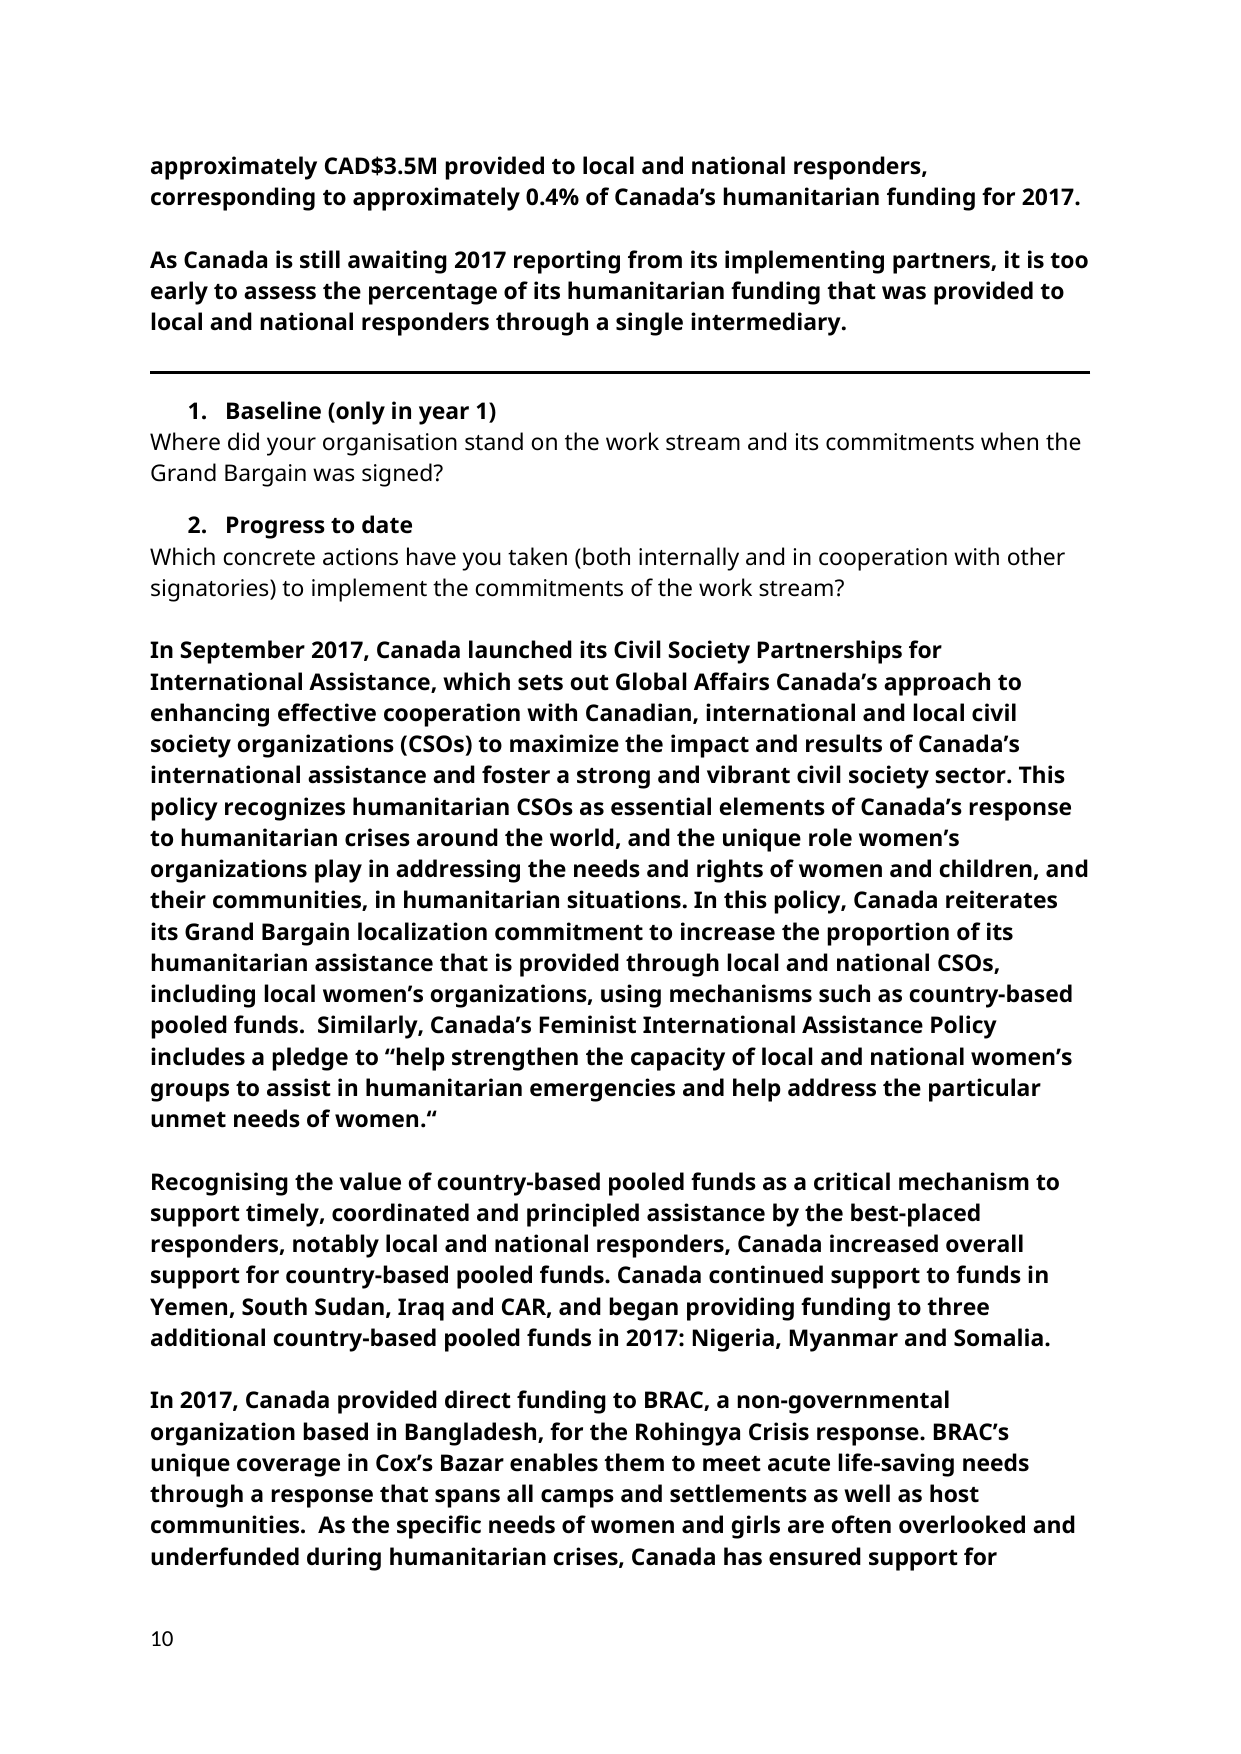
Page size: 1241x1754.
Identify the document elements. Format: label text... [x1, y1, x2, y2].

text As Canada is still awaiting 2017 reporting from its implementing partners, it is too early to assess the percentage of its humanitarian funding that was provided to local and national responders through a single intermediary. [150, 244, 1090, 337]
subtitle Baseline (only in year 1) [187, 395, 1090, 426]
text In September 2017, Canada launched its Civil Society Partnerships for International Assistance, which sets out Global Affairs Canada’s approach to enhancing effective cooperation with Canadian, international and local civil society organizations (CSOs) to maximize the impact and results of Canada’s international assistance and foster a strong and vibrant civil society sector. This policy recognizes humanitarian CSOs as essential elements of Canada’s response to humanitarian crises around the world, and the unique role women’s organizations play in addressing the needs and rights of women and children, and their communities, in humanitarian situations. In this policy, Canada reiterates its Grand Bargain localization commitment to increase the proportion of its humanitarian assistance that is provided through local and national CSOs, including local women’s organizations, using mechanisms such as country-based pooled funds. Similarly, Canada’s Feminist International Assistance Policy includes a pledge to “help strengthen the capacity of local and national women’s groups to assist in humanitarian emergencies and help address the particular unmet needs of women.“ [150, 634, 1090, 1134]
text Recognising the value of country-based pooled funds as a critical mechanism to support timely, coordinated and principled assistance by the best-placed responders, notably local and national responders, Canada increased overall support for country-based pooled funds. Canada continued support to funds in Yemen, South Sudan, Iraq and CAR, and began providing funding to three additional country-based pooled funds in 2017: Nigeria, Myanmar and Somalia. [150, 1166, 1090, 1353]
text Which concrete actions have you taken (both internally and in cooperation with other signatories) to implement the commitments of the work stream? [150, 541, 1090, 603]
text Where did your organisation stand on the work stream and its commitments when the Grand Bargain was signed? [150, 426, 1090, 488]
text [150, 150, 1090, 212]
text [150, 1384, 1090, 1572]
subtitle Progress to date [187, 509, 1090, 541]
